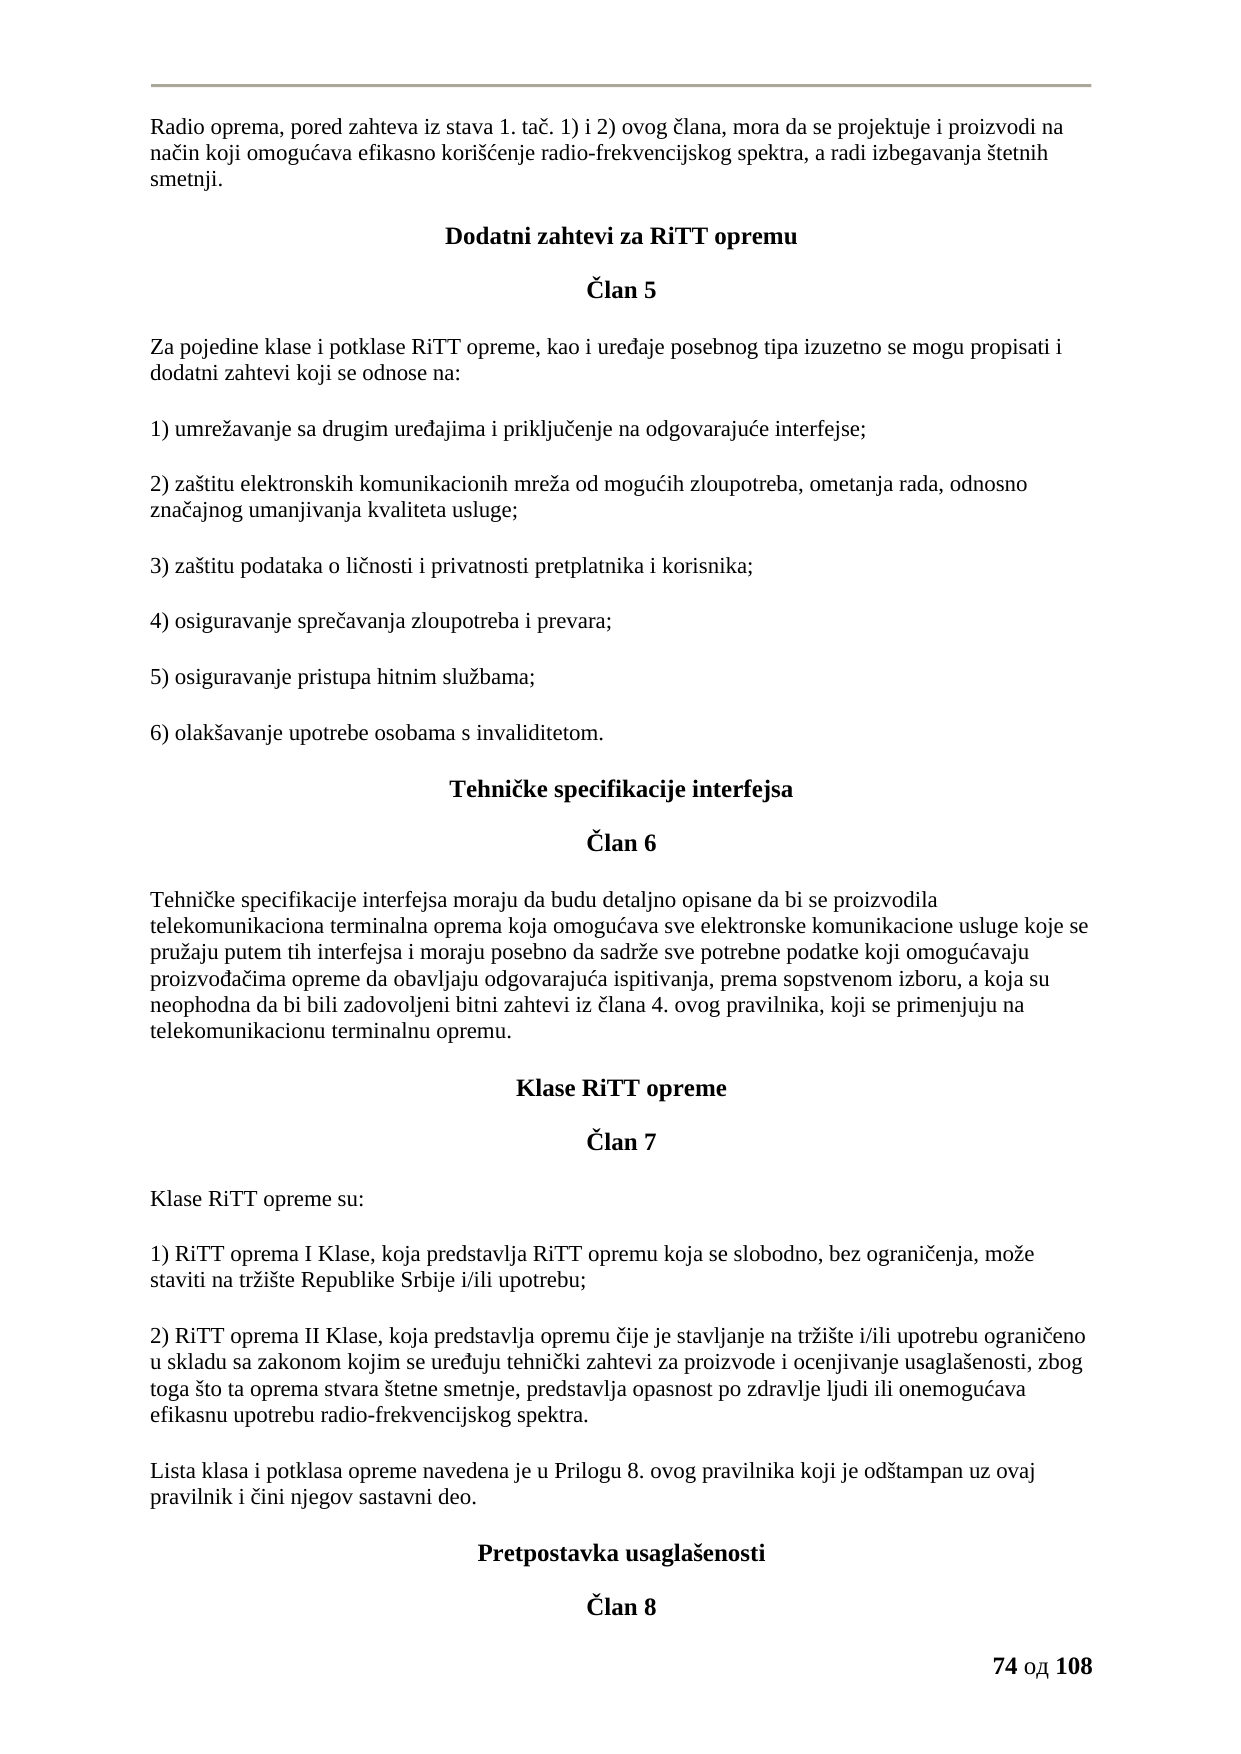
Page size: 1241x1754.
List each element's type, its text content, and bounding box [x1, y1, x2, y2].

text 3) zaštitu podataka o ličnosti i privatnosti pretplatnika i korisnika; [150, 552, 1093, 578]
text Tehničke specifikacije interfejsa moraju da budu detaljno opisane da bi se proizvodila telekomunikaciona terminalna oprema koja omogućava sve elektronske komunikacione usluge koje se pružaju putem tih interfejsa i moraju posebno da sadrže sve potrebne podatke koji omogućavaju proizvođačima opreme da obavljaju odgovarajuća ispitivanja, prema sopstvenom izboru, a koja su neophodna da bi bili zadovoljeni bitni zahtevi iz člana 4. ovog pravilnika, koji se primenjuju na telekomunikacionu terminalnu opremu. [150, 886, 1093, 1044]
text Pretpostavka usaglašenosti [150, 1538, 1093, 1567]
text Član 7 [150, 1127, 1093, 1156]
text Član 5 [150, 275, 1093, 303]
text Klase RiTT opreme [150, 1073, 1093, 1102]
text Radio oprema, pored zahteva iz stava 1. tač. 1) i 2) ovog člana, mora da se projektuje i proizvodi na način koji omogućava efikasno korišćenje radio-frekvencijskog spektra, a radi izbegavanja štetnih smetnji. [150, 113, 1093, 192]
text Član 6 [150, 828, 1093, 857]
text 2) RiTT oprema II Klase, koja predstavlja opremu čije je stavljanje na tržište i/ili upotrebu ograničeno u skladu sa zakonom kojim se uređuju tehnički zahtevi za proizvode i ocenjivanje usaglašenosti, zbog toga što ta oprema stvara štetne smetnje, predstavlja opasnost po zdravlje ljudi ili onemogućava efikasnu upotrebu radio-frekvencijskog spektra. [150, 1322, 1093, 1427]
text 2) zaštitu elektronskih komunikacionih mreža od mogućih zloupotreba, ometanja rada, odnosno značajnog umanjivanja kvaliteta usluge; [150, 470, 1093, 523]
text Za pojedine klase i potklase RiTT opreme, kao i uređaje posebnog tipa izuzetno se mogu propisati i dodatni zahtevi koji se odnose na: [150, 333, 1093, 385]
text 4) osiguravanje sprečavanja zloupotreba i prevara; [150, 607, 1093, 634]
text Dodatni zahtevi za RiTT opremu [150, 221, 1093, 250]
text 5) osiguravanje pristupa hitnim službama; [150, 663, 1093, 689]
text Član 8 [150, 1592, 1093, 1621]
text Lista klasa i potklasa opreme navedena je u Prilogu 8. ovog pravilnika koji je odštampan uz ovaj pravilnik i čini njegov sastavni deo. [150, 1457, 1093, 1509]
text Klase RiTT opreme su: [150, 1185, 1093, 1211]
text 6) olakšavanje upotrebe osobama s invaliditetom. [150, 718, 1093, 745]
text Tehničke specifikacije interfejsa [150, 774, 1093, 803]
text 1) umrežavanje sa drugim uređajima i priključenje na odgovarajuće interfejse; [150, 414, 1093, 441]
text 1) RiTT oprema I Klase, koja predstavlja RiTT opremu koja se slobodno, bez ograničenja, može staviti na tržište Republike Srbije i/ili upotrebu; [150, 1240, 1093, 1293]
